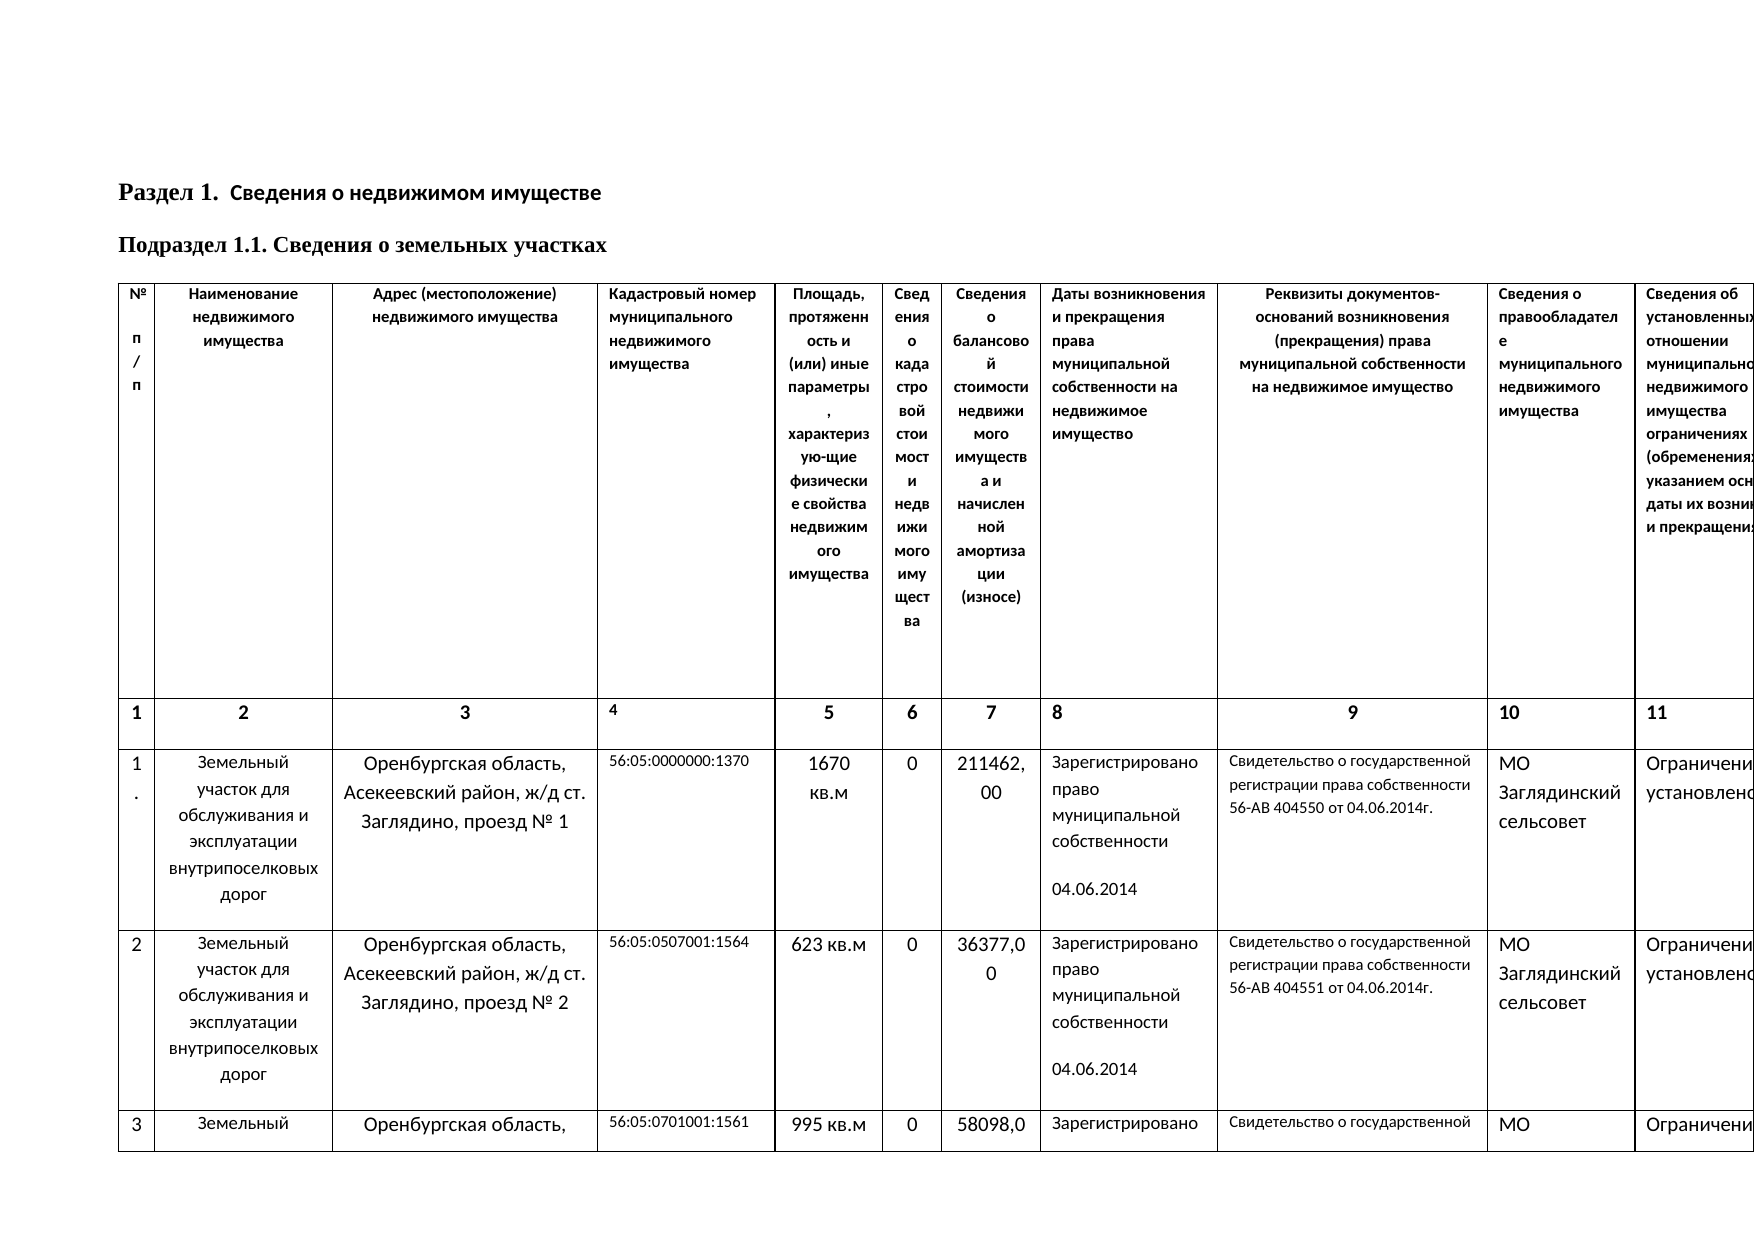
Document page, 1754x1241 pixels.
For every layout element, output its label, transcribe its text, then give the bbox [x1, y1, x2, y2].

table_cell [1488, 1111, 1634, 1151]
table_cell 4 [598, 699, 774, 749]
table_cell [155, 1111, 332, 1151]
table_cell 2 [119, 931, 154, 1110]
table_cell 56:05:0507001:1564 [598, 931, 774, 1110]
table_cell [1636, 1111, 1753, 1151]
table_header Сведения о правообладателе муниципального недвижимого имущества [1488, 284, 1634, 698]
table_cell 0 [883, 1111, 941, 1151]
table_header Сведения о кадастровой стоимости недвижимого имущества [883, 284, 941, 698]
table_cell 3 [333, 699, 597, 749]
table_cell 9 [1218, 699, 1487, 749]
table_cell 8 [1041, 699, 1217, 749]
table_cell Свидетельство о государственной регистрации права собственности 56-АВ 404550 от 04.06.2014г. [1218, 750, 1487, 930]
table_cell 0 [883, 931, 941, 1110]
table_cell Ограничений не установлено [1636, 931, 1753, 1110]
table_cell Земельный участок для обслуживания и эксплуатации внутрипоселковых дорог [155, 750, 332, 930]
table_cell Земельный участок для обслуживания и эксплуатации внутрипоселковых дорог [155, 931, 332, 1110]
table_cell 58098,00 [942, 1111, 1040, 1151]
table_cell 3 [119, 1111, 154, 1151]
table_header Реквизиты документов-оснований возникновения (прекращения) права муниципальной собственности на недвижимое имущество [1218, 284, 1487, 698]
table_cell 1 [119, 699, 154, 749]
table_cell 56:05:0000000:1370 [598, 750, 774, 930]
table_cell МО Заглядинский сельсовет [1488, 750, 1634, 930]
table_header Кадастровый номер муниципального недвижимого имущества [598, 284, 774, 698]
table_header № п/п [119, 284, 154, 698]
table_cell 11 [1636, 699, 1753, 749]
table_cell 0 [883, 750, 941, 930]
table_cell 36377,00 [942, 931, 1040, 1110]
table_header Сведения о балансовой стоимости недвижимого имущества и начисленной амортизации (износе) [942, 284, 1040, 698]
table_header Даты возникновения и прекращения права муниципальной собственности на недвижимое имущество [1041, 284, 1217, 698]
table_header Сведения об установленных в отношении муниципального недвижимого имущества ограничениях (обременениях) с указанием основания и даты их возникновения и прекращения. [1636, 284, 1753, 698]
table_cell 995 кв.м [776, 1111, 882, 1151]
table_header Наименование недвижимого имущества [155, 284, 332, 698]
table_cell 1. [119, 750, 154, 930]
table_cell Оренбургская область, Асекеевский район, ж/д ст. Заглядино, проезд № 1 [333, 750, 597, 930]
table_cell 1670 кв.м [776, 750, 882, 930]
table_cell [333, 1111, 597, 1151]
table_header Адрес (местоположение) недвижимого имущества [333, 284, 597, 698]
table_header Площадь, протяженность и (или) иные параметры, характеризую-щие физические свойства недвижимого имущества [776, 284, 882, 698]
table_cell 211462,00 [942, 750, 1040, 930]
table_cell Ограничений не установлено [1636, 750, 1753, 930]
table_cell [1218, 1111, 1487, 1151]
table_cell 2 [155, 699, 332, 749]
table_cell 623 кв.м [776, 931, 882, 1110]
table_cell 7 [942, 699, 1040, 749]
table_cell Свидетельство о государственной регистрации права собственности 56-АВ 404551 от 04.06.2014г. [1218, 931, 1487, 1110]
table_cell Оренбургская область, Асекеевский район, ж/д ст. Заглядино, проезд № 2 [333, 931, 597, 1110]
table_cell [1041, 1111, 1217, 1151]
table_cell 10 [1488, 699, 1634, 749]
table_cell 5 [776, 699, 882, 749]
table_cell 6 [883, 699, 941, 749]
table_cell МО Заглядинский сельсовет [1488, 931, 1634, 1110]
text Подраздел 1.1. Сведения о земельных участках [118, 231, 1636, 258]
table_cell Зарегистрировано право муниципальной собственности 04.06.2014 [1041, 750, 1217, 930]
table_cell 56:05:0701001:1561 [598, 1111, 774, 1151]
text Раздел 1. Сведения о недвижимом имуществе [118, 177, 1636, 206]
table_cell Зарегистрировано право муниципальной собственности 04.06.2014 [1041, 931, 1217, 1110]
